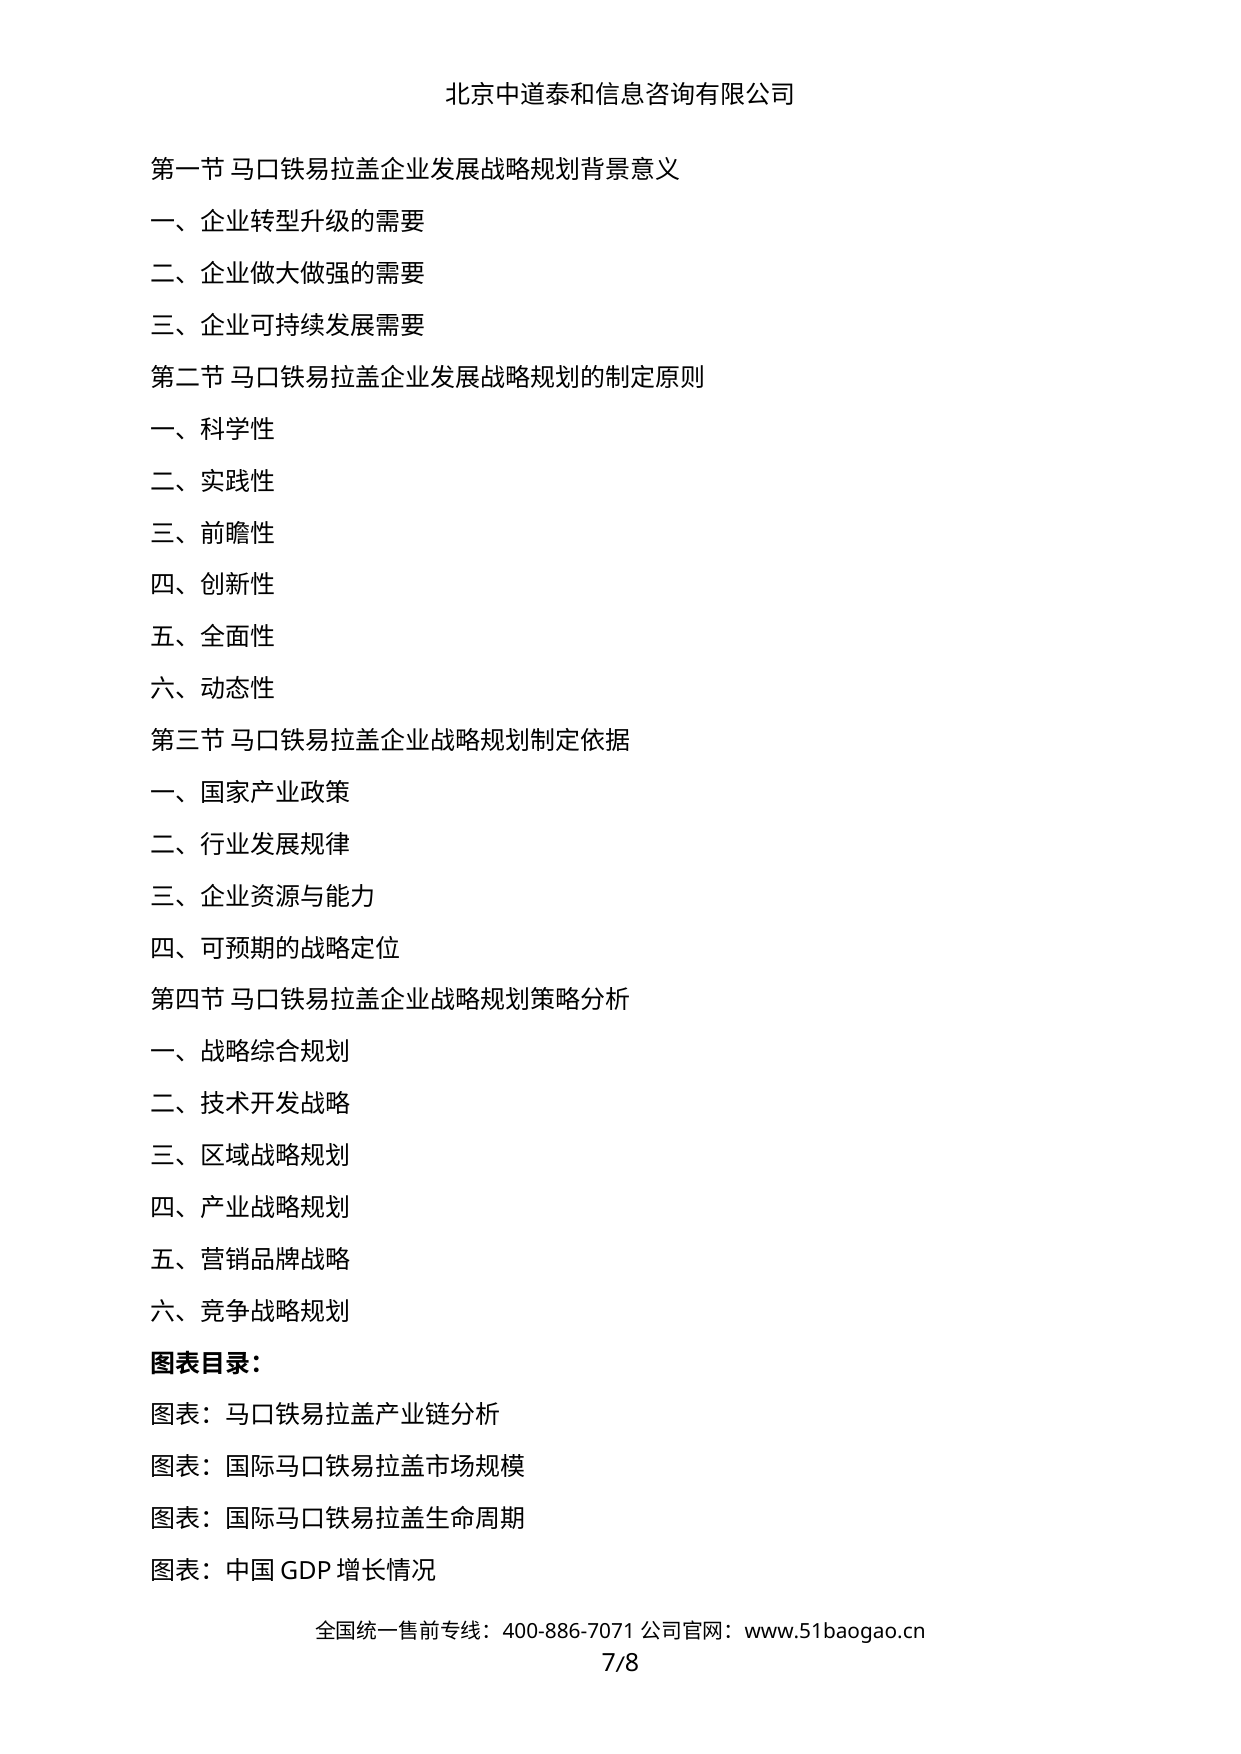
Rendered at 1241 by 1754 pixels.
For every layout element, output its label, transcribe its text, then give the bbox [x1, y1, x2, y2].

text 二、行业发展规律 [150, 824, 1090, 861]
text 三、前瞻性 [150, 513, 1090, 549]
text 图表：国际马口铁易拉盖市场规模 [150, 1447, 1090, 1483]
text 四、创新性 [150, 565, 1090, 601]
text 二、实践性 [150, 461, 1090, 497]
text 一、战略综合规划 [150, 1032, 1090, 1068]
text 六、动态性 [150, 669, 1090, 705]
text 三、企业资源与能力 [150, 876, 1090, 912]
text 一、企业转型升级的需要 [150, 202, 1090, 238]
text 第三节 马口铁易拉盖企业战略规划制定依据 [150, 721, 1090, 757]
text 第四节 马口铁易拉盖企业战略规划策略分析 [150, 980, 1090, 1016]
text 三、区域战略规划 [150, 1136, 1090, 1172]
text 二、技术开发战略 [150, 1084, 1090, 1120]
text 三、企业可持续发展需要 [150, 306, 1090, 342]
text 四、可预期的战略定位 [150, 928, 1090, 964]
text 二、企业做大做强的需要 [150, 254, 1090, 290]
text 一、国家产业政策 [150, 772, 1090, 809]
text 六、竞争战略规划 [150, 1291, 1090, 1327]
text 五、全面性 [150, 617, 1090, 653]
text 图表：国际马口铁易拉盖生命周期 [150, 1499, 1090, 1535]
text 图表目录： [150, 1343, 1090, 1379]
text 四、产业战略规划 [150, 1187, 1090, 1224]
text 第二节 马口铁易拉盖企业发展战略规划的制定原则 [150, 357, 1090, 394]
text 第一节 马口铁易拉盖企业发展战略规划背景意义 [150, 150, 1090, 186]
text 图表：马口铁易拉盖产业链分析 [150, 1395, 1090, 1431]
text 一、科学性 [150, 409, 1090, 446]
text 图表：中国GDP增长情况 [150, 1551, 1090, 1587]
text 五、营销品牌战略 [150, 1239, 1090, 1276]
